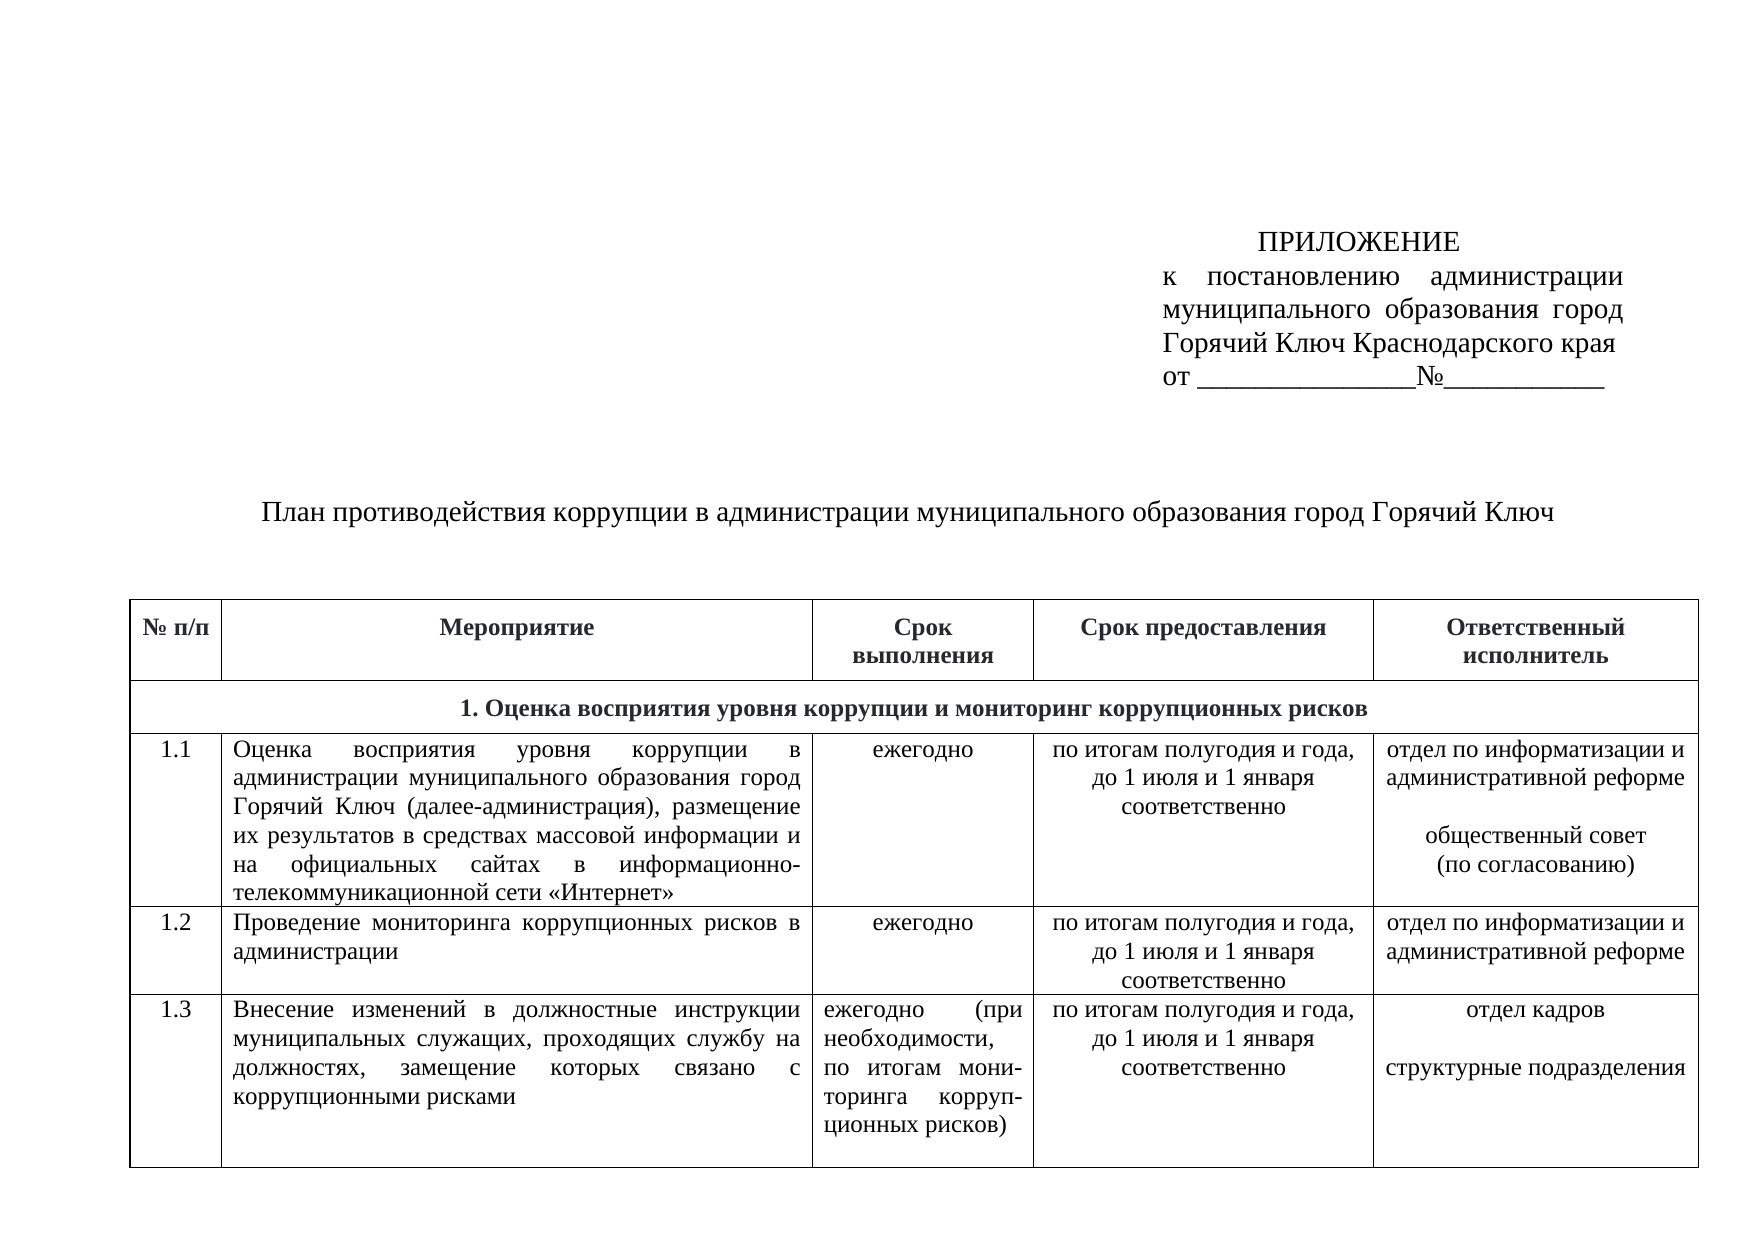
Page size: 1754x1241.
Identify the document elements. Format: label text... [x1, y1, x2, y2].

table_cell отдел по информатизации и административной реформе [1374, 907, 1698, 993]
table_header Мероприятие [222, 600, 812, 680]
table_cell по итогам полугодия и года, до 1 июля и 1 января соответственно [1034, 734, 1373, 906]
table_cell отдел кадров структурные подразделения [1374, 995, 1698, 1167]
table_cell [1034, 995, 1373, 1167]
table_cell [813, 995, 1033, 1167]
table_cell ежегодно [813, 734, 1033, 906]
table_cell отдел по информатизации и административной реформе общественный совет (по согласованию) [1374, 734, 1698, 906]
table_cell 1. Оценка восприятия уровня коррупции и мониторинг коррупционных рисков [131, 681, 1698, 733]
table_header Ответственный исполнитель [1374, 600, 1698, 680]
table_cell Проведение мониторинга коррупционных рисков в администрации [222, 907, 812, 993]
text План противодействия коррупции в администрации муниципального образования город Горячий Ключ [118, 494, 1698, 527]
table_header Срок предоставления [1034, 600, 1373, 680]
table_header ПРИЛОЖЕНИЕ к постановлению администрации муниципального образования город Горячий Ключ Краснодарского края от _______________№___________ [1151, 224, 1635, 400]
table_cell 1.3 [131, 995, 221, 1167]
table_cell по итогам полугодия и года, до 1 июля и 1 января соответственно [1034, 907, 1373, 993]
table_header Срок выполнения [813, 600, 1033, 680]
table_cell ежегодно [813, 907, 1033, 993]
table_cell Оценка восприятия уровня коррупции в администрации муниципального образования город Горячий Ключ (далее-администрация), размещение их результатов в средствах массовой информации и на официальных сайтах в информационно-телекоммуникационной сети «Интернет» [222, 734, 812, 906]
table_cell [222, 995, 812, 1167]
table_cell 1.1 [131, 734, 221, 906]
table_cell 1.2 [131, 907, 221, 993]
table_header № п/п [131, 600, 221, 680]
